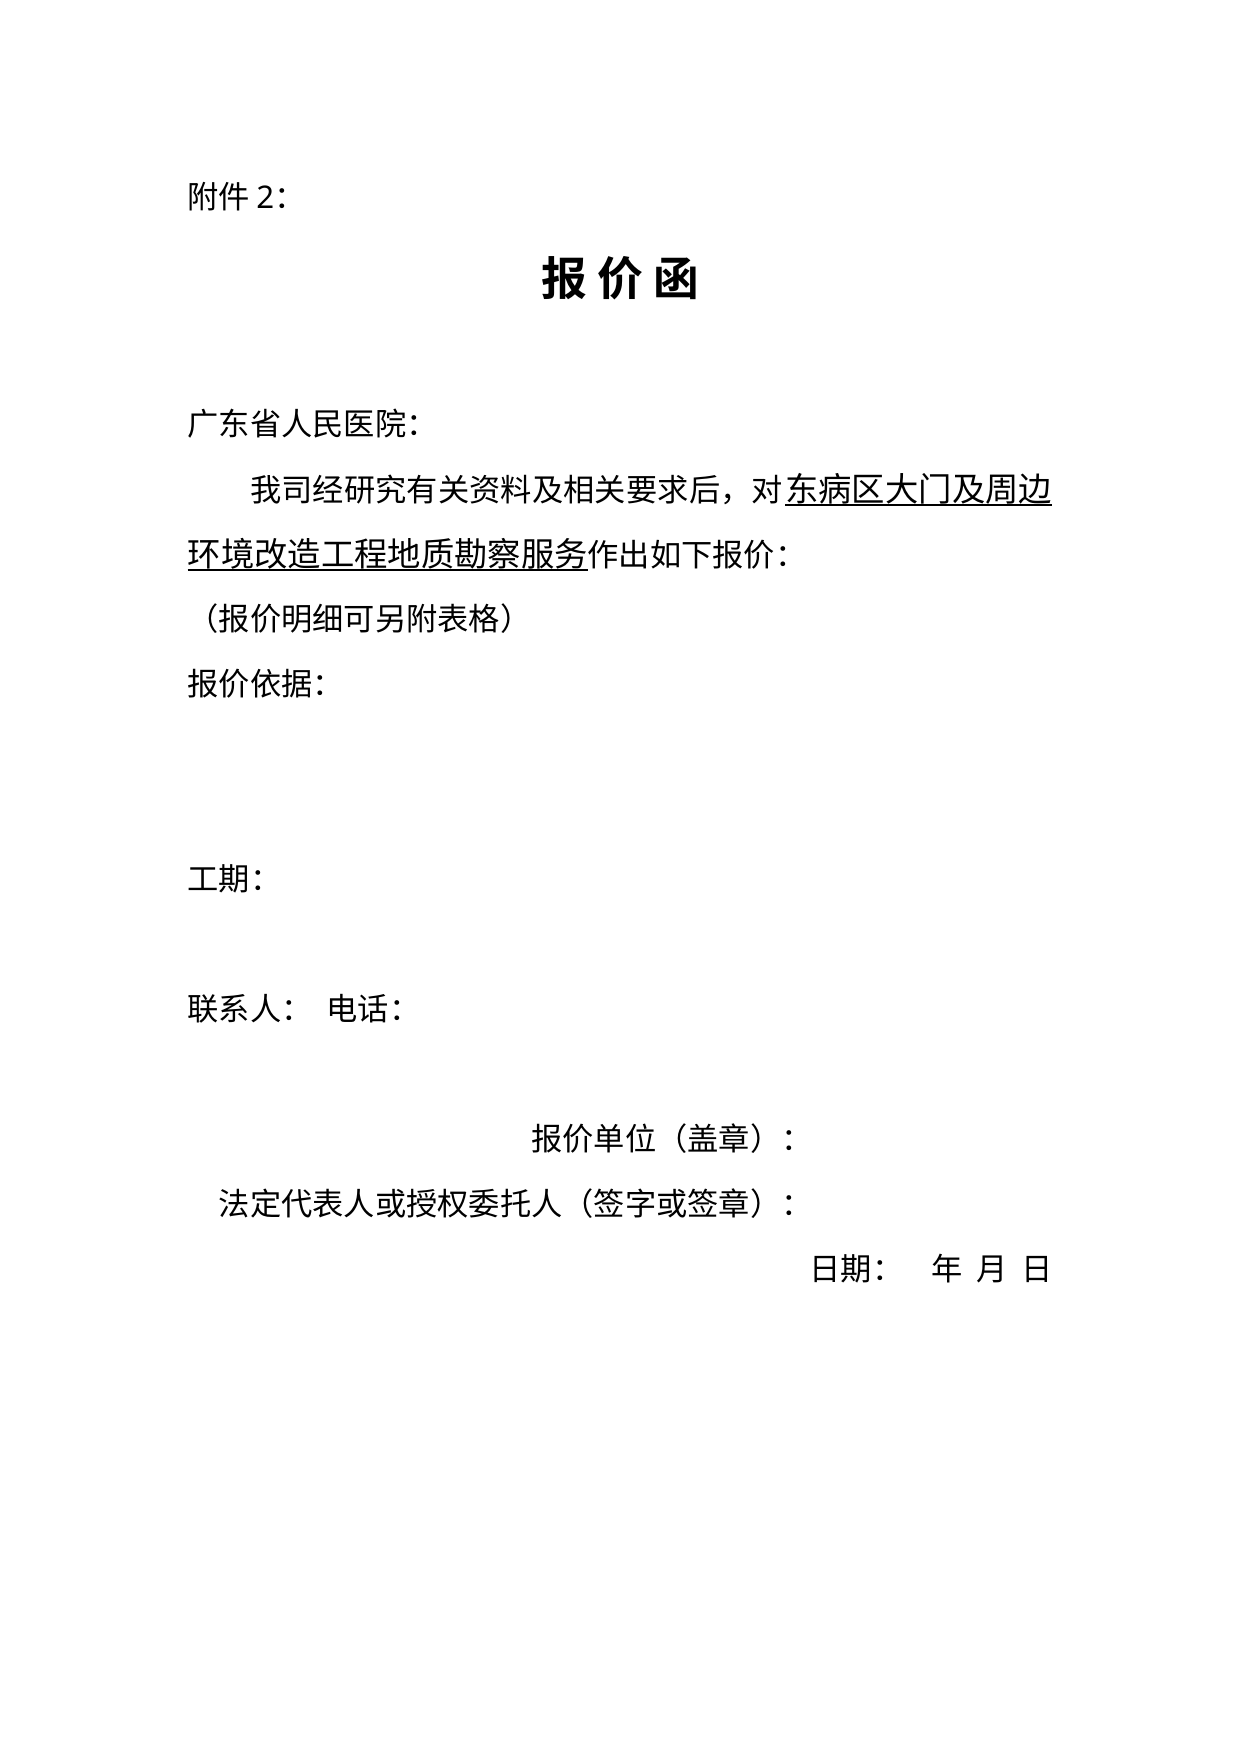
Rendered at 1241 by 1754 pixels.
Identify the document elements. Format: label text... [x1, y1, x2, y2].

text （报价明细可另附表格） [187, 584, 1053, 649]
text 我司经研究有关资料及相关要求后，对东病区大门及周边环境改造工程地质勘察服务作出如下报价： [187, 454, 1053, 584]
text 报价依据： [187, 649, 1053, 714]
text 法定代表人或授权委托人（签字或签章）： [187, 1169, 1053, 1234]
text 报价单位（盖章）： [187, 1104, 1053, 1169]
text 工期： [187, 844, 1053, 909]
text 广东省人民医院： [187, 389, 1053, 454]
text 附件2： [187, 162, 1053, 227]
text 日期： 年 月 日 [187, 1234, 1053, 1299]
text 报 价 函 [187, 227, 1053, 324]
text 联系人： 电话： [187, 974, 1053, 1039]
